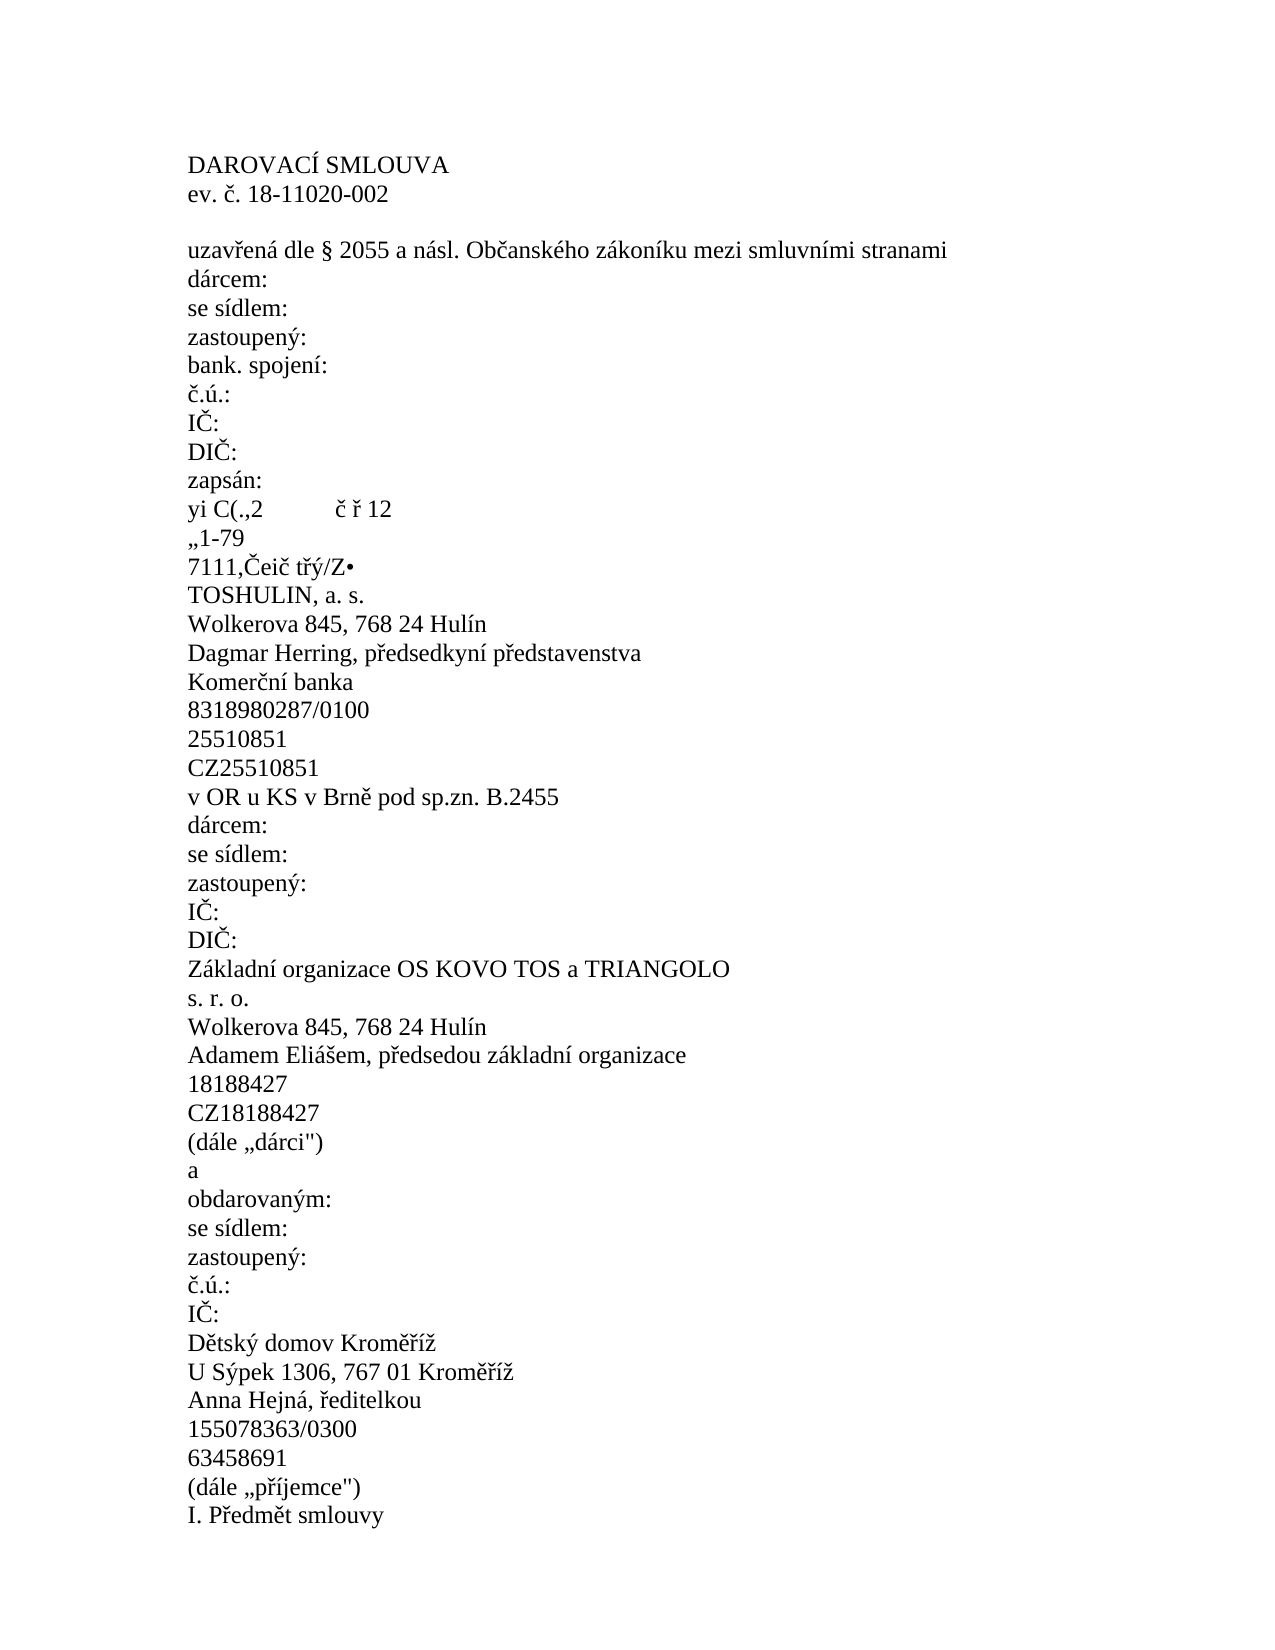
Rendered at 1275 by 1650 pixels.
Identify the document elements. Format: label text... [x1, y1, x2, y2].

text Dětský domov Kroměříž [187, 1328, 1094, 1357]
text IČ: [187, 897, 1094, 926]
text „1-79 [187, 523, 1094, 552]
text Wolkerova 845, 768 24 Hulín [187, 609, 1094, 638]
text 18188427 [187, 1069, 1094, 1098]
text DIČ: [187, 437, 1094, 466]
text TOSHULIN, a. s. [187, 581, 1094, 609]
text (dále „příjemce") [187, 1472, 1094, 1501]
text ev. č. 18-11020-002 [187, 179, 1094, 207]
text Wolkerova 845, 768 24 Hulín [187, 1012, 1094, 1041]
text DAROVACÍ SMLOUVA [187, 150, 1094, 179]
text bank. spojení: [187, 351, 1094, 379]
text Anna Hejná, ředitelkou [187, 1386, 1094, 1414]
text CZ18188427 [187, 1098, 1094, 1127]
text CZ25510851 [187, 753, 1094, 782]
text č.ú.: [187, 379, 1094, 408]
text se sídlem: [187, 1213, 1094, 1242]
text (dále „dárci") [187, 1127, 1094, 1156]
text dárcem: [187, 811, 1094, 839]
text IČ: [187, 1299, 1094, 1328]
text zastoupený: [187, 322, 1094, 351]
text uzavřená dle § 2055 a násl. Občanského zákoníku mezi smluvními stranami [187, 236, 1094, 264]
text 7111,Čeič třý/Z• [187, 552, 1094, 581]
text U Sýpek 1306, 767 01 Kroměříž [187, 1357, 1094, 1386]
text obdarovaným: [187, 1184, 1094, 1213]
text Dagmar Herring, předsedkyní představenstva [187, 638, 1094, 667]
text zastoupený: [187, 868, 1094, 897]
text IČ: [187, 408, 1094, 437]
text se sídlem: [187, 293, 1094, 322]
text 155078363/0300 [187, 1414, 1094, 1443]
text zastoupený: [187, 1242, 1094, 1271]
text Komerční banka [187, 667, 1094, 696]
text 25510851 [187, 724, 1094, 753]
text se sídlem: [187, 839, 1094, 868]
text 63458691 [187, 1443, 1094, 1472]
text DIČ: [187, 926, 1094, 954]
text 8318980287/0100 [187, 696, 1094, 724]
text Základní organizace OS KOVO TOS a TRIANGOLO [187, 954, 1094, 983]
text yi C(.,2 č ř 12 [187, 494, 1094, 523]
text I. Předmět smlouvy [187, 1501, 1094, 1529]
text s. r. o. [187, 983, 1094, 1012]
text dárcem: [187, 264, 1094, 293]
text v OR u KS v Brně pod sp.zn. B.2455 [187, 782, 1094, 811]
text č.ú.: [187, 1271, 1094, 1299]
text Adamem Eliášem, předsedou základní organizace [187, 1041, 1094, 1069]
text zapsán: [187, 466, 1094, 494]
text a [187, 1156, 1094, 1184]
